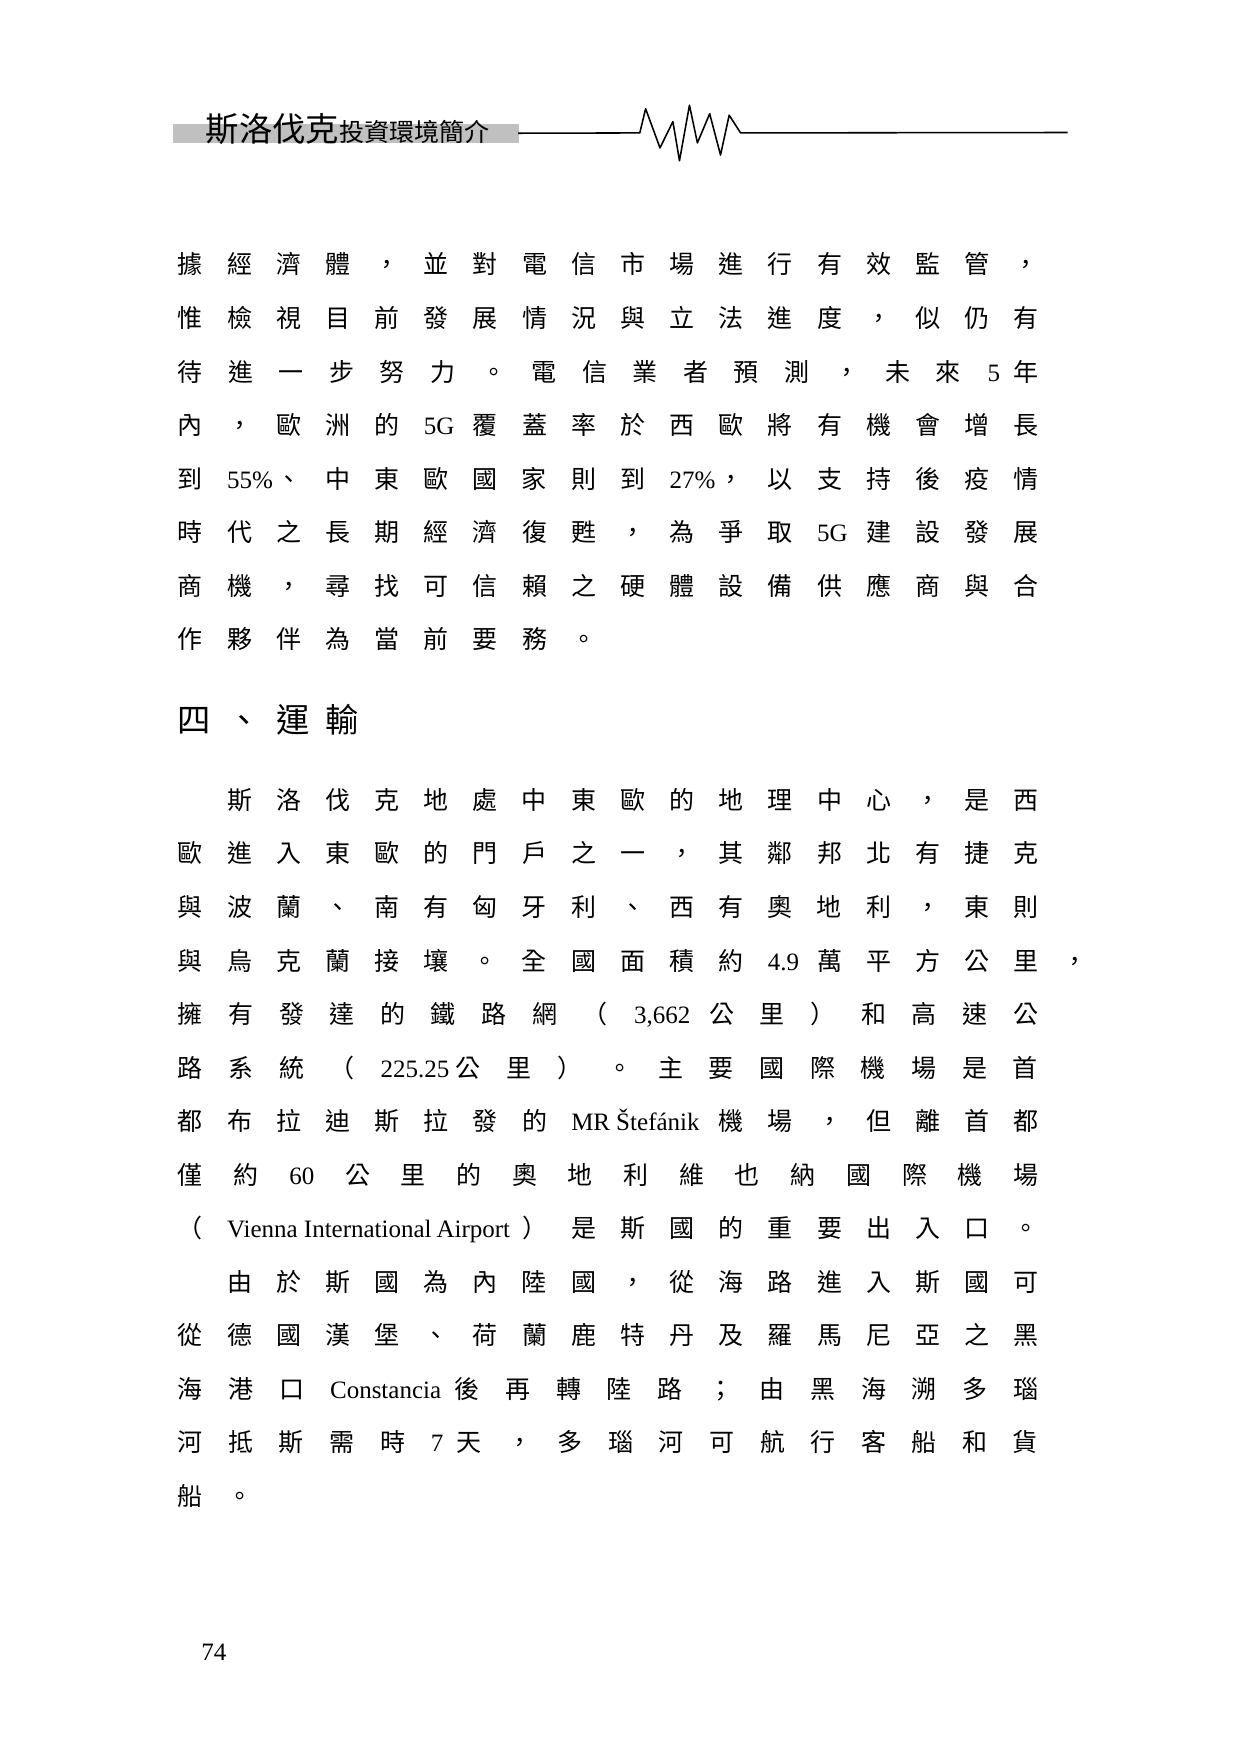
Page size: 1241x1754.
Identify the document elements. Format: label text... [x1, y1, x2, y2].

text 由於斯國為內陸國，從海路進入斯國可從德國漢堡、荷蘭鹿特丹及羅馬尼亞之黑海港口Constancia後再轉陸路；由黑海溯多瑙河抵斯需時7天，多瑙河可航行客船和貨船。 [178, 1253, 1063, 1521]
text 四、運輸 [178, 691, 1063, 745]
text 斯洛伐克地處中東歐的地理中心，是西歐進入東歐的門戶之一，其鄰邦北有捷克與波蘭、南有匈牙利、西有奧地利，東則與烏克蘭接壤。全國面積約4.9萬平方公里，擁有發達的鐵路網（3,662公里）和高速公路系統（225.25公里）。主要國際機場是首都布拉迪斯拉發的MR Štefánik機場，但離首都僅約60公里的奧地利維也納國際機場（Vienna International Airport）是斯國的重要出入口。 [178, 772, 1063, 1253]
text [178, 236, 1063, 664]
